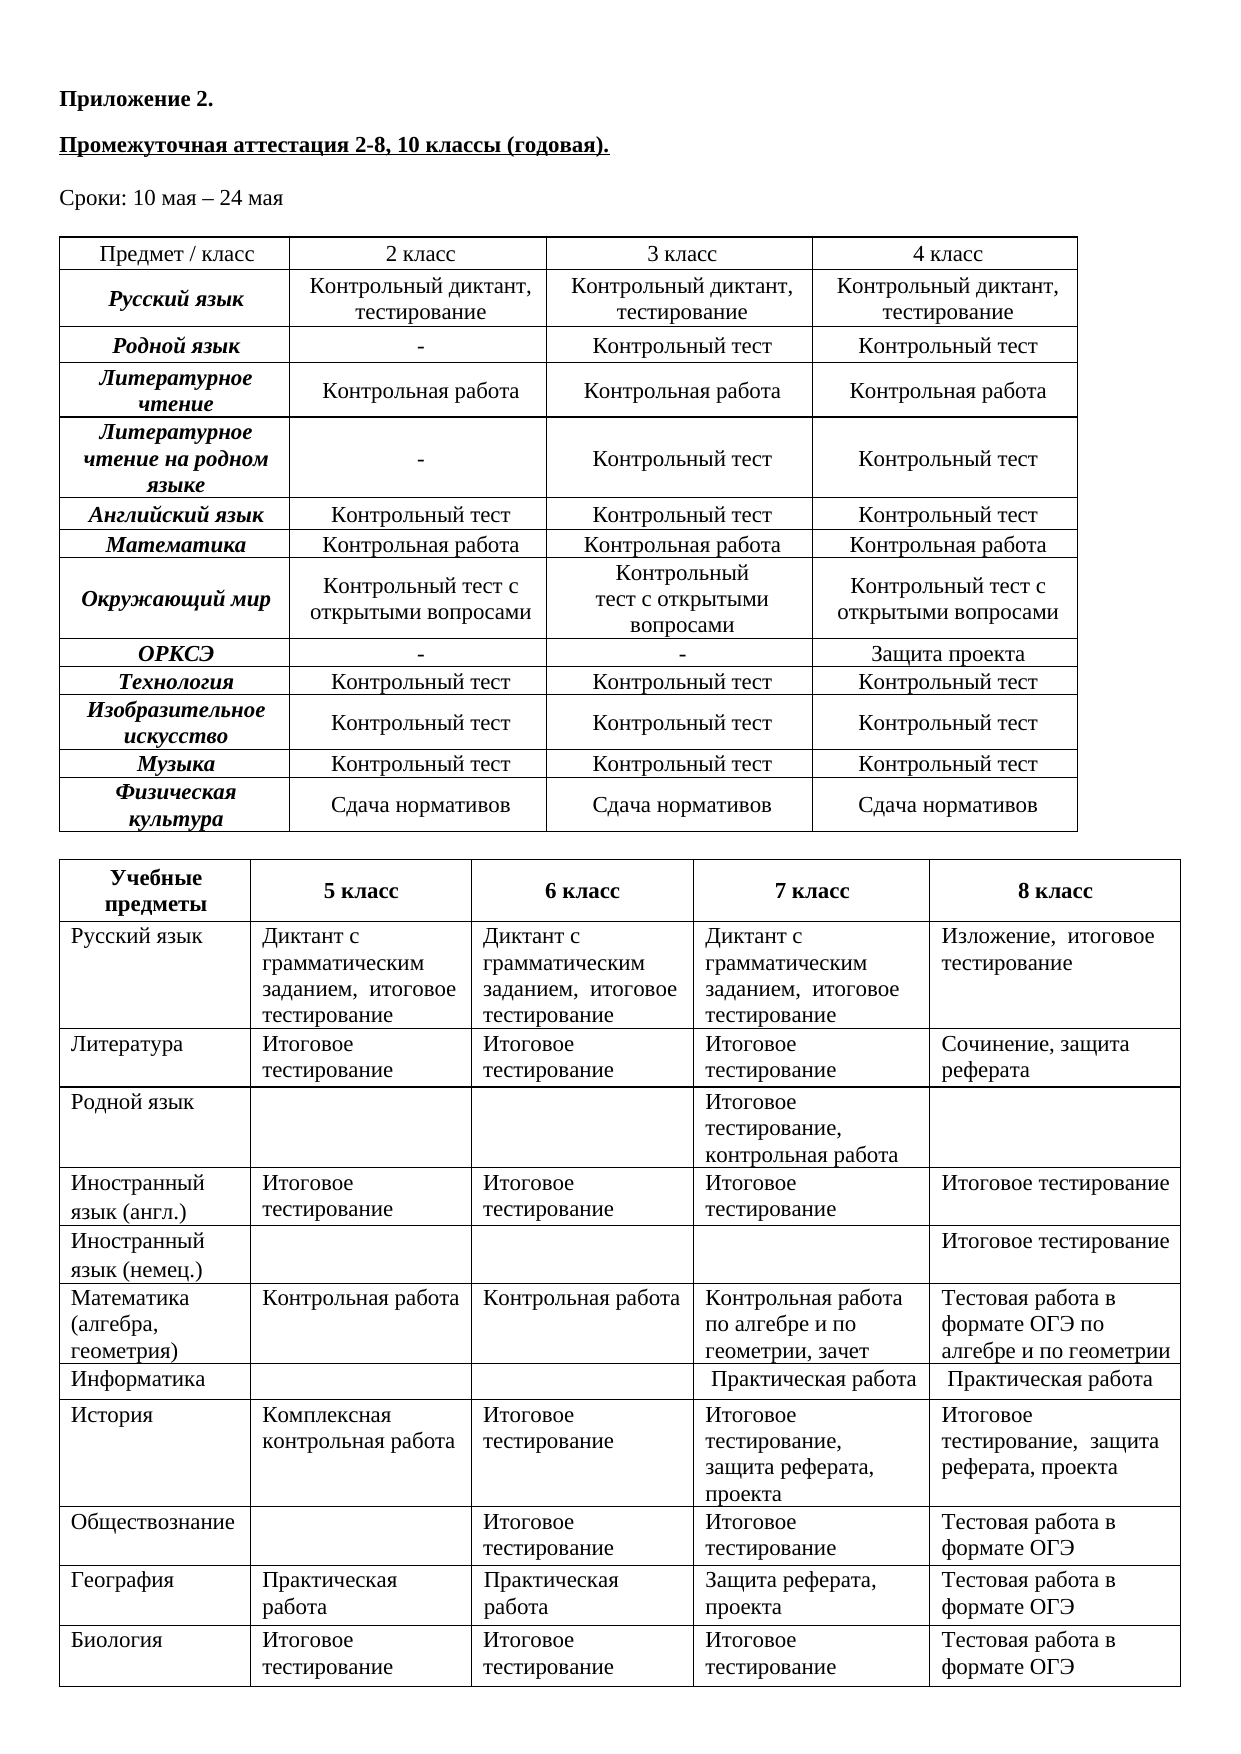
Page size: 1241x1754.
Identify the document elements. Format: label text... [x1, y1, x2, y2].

table_cell Контрольный диктант, тестирование [290, 270, 546, 326]
table_cell Физическая культура [60, 778, 289, 831]
table_header Учебные предметы [60, 860, 250, 921]
table_header 2 класс [290, 238, 546, 268]
table_cell Контрольный тест [813, 667, 1077, 694]
table_cell [694, 1226, 929, 1282]
table_cell Контрольная работа [290, 363, 546, 416]
table_cell Музыка [60, 750, 289, 777]
table_cell Итоговое тестирование, защита реферата, проекта [930, 1400, 1180, 1506]
table_cell Контрольная работа [472, 1284, 693, 1363]
table_cell Практическая работа [472, 1566, 693, 1624]
table_cell Контрольная работа [813, 363, 1077, 416]
table_cell Итоговое тестирование, защита реферата, проекта [694, 1400, 929, 1506]
table_cell Контрольный тест [290, 667, 546, 694]
table_cell Контрольный диктант, тестирование [547, 270, 812, 326]
table_cell Биология [60, 1626, 250, 1686]
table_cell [251, 1626, 471, 1686]
table_cell - [290, 418, 546, 497]
table_cell Практическая работа [251, 1566, 471, 1624]
table_cell Изложение, итоговое тестирование [930, 922, 1180, 1028]
table_cell Итоговое тестирование [251, 1168, 471, 1225]
table_cell Диктант с грамматическим заданием, итоговое тестирование [694, 922, 929, 1028]
table_cell Информатика [60, 1364, 250, 1399]
table_cell Контрольная работа [547, 530, 812, 557]
table_cell Итоговое тестирование [472, 1400, 693, 1506]
table_cell Контрольный тест [813, 695, 1077, 748]
table_cell [930, 1088, 1180, 1167]
table_cell Контрольный тест [547, 498, 812, 529]
table_cell Литература [60, 1029, 250, 1086]
table_cell [251, 1088, 471, 1167]
table_cell Родной язык [60, 327, 289, 362]
table_cell Итоговое тестирование, контрольная работа [694, 1088, 929, 1167]
table_cell ОРКСЭ [60, 639, 289, 666]
table_cell Тестовая работа в формате ОГЭ [930, 1626, 1180, 1686]
text Приложение 2. [59, 85, 1181, 112]
table_cell Контрольный тест с открытыми вопросами [290, 558, 546, 638]
table_cell Литературное чтение [60, 363, 289, 416]
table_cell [694, 1566, 929, 1624]
table_cell Контрольный тест [547, 418, 812, 497]
table_cell Технология [60, 667, 289, 694]
table_cell - [290, 327, 546, 362]
table_cell Итоговое тестирование [472, 1507, 693, 1564]
table_cell Тестовая работа в формате ОГЭ [930, 1566, 1180, 1624]
table_cell [472, 1088, 693, 1167]
table_header 8 класс [930, 860, 1180, 921]
table_cell Контрольный тест с открытыми вопросами [547, 558, 812, 638]
table_cell Обществознание [60, 1507, 250, 1564]
table_cell Контрольная работа [290, 530, 546, 557]
table_cell - [547, 639, 812, 666]
table_cell Иностранный язык (англ.) [60, 1168, 250, 1225]
table_cell [472, 1364, 693, 1399]
table_cell Итоговое тестирование [472, 1029, 693, 1086]
table_cell Практическая работа [694, 1364, 929, 1399]
table_cell Контрольный тест [813, 327, 1077, 362]
text Сроки: 10 мая – 24 мая [59, 184, 1181, 210]
table_header 4 класс [813, 238, 1077, 268]
table_cell Контрольная работа [813, 530, 1077, 557]
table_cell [472, 1626, 693, 1686]
table_cell Диктант с грамматическим заданием, итоговое тестирование [472, 922, 693, 1028]
table_cell [251, 1226, 471, 1282]
table_cell Сдача нормативов [290, 778, 546, 831]
table_cell Тестовая работа в формате ОГЭ по алгебре и по геометрии [930, 1284, 1180, 1363]
table_cell Контрольная работа по алгебре и по геометрии, зачет [694, 1284, 929, 1363]
table_cell Литературное чтение на родном языке [60, 418, 289, 497]
table_cell Контрольный тест [547, 327, 812, 362]
table_cell Английский язык [60, 498, 289, 529]
table_cell [251, 1364, 471, 1399]
table_cell [251, 1507, 471, 1564]
table_cell Контрольный тест [290, 750, 546, 777]
table_cell Итоговое тестирование [694, 1507, 929, 1564]
table_cell Математика (алгебра, геометрия) [60, 1284, 250, 1363]
table_cell Контрольный тест [813, 418, 1077, 497]
table_cell Контрольная работа [251, 1284, 471, 1363]
table_cell Контрольный тест с открытыми вопросами [813, 558, 1077, 638]
table_cell Контрольный тест [290, 695, 546, 748]
table_cell Родной язык [60, 1088, 250, 1167]
table_cell Русский язык [60, 922, 250, 1028]
table_cell Итоговое тестирование [930, 1168, 1180, 1225]
table_cell Итоговое тестирование [251, 1029, 471, 1086]
table_header 3 класс [547, 238, 812, 268]
table_cell Контрольная работа [547, 363, 812, 416]
table_cell Контрольный тест [547, 695, 812, 748]
table_cell Русский язык [60, 270, 289, 326]
table_cell Итоговое тестирование [472, 1168, 693, 1225]
table_cell География [60, 1566, 250, 1624]
table_cell Итоговое тестирование [694, 1626, 929, 1686]
table_cell История [60, 1400, 250, 1506]
table_cell Итоговое тестирование [930, 1226, 1180, 1282]
table_header 7 класс [694, 860, 929, 921]
table_cell Сдача нормативов [813, 778, 1077, 831]
table_cell [472, 1226, 693, 1282]
table_cell Контрольный тест [290, 498, 546, 529]
table_cell Контрольный диктант, тестирование [813, 270, 1077, 326]
table_cell Тестовая работа в формате ОГЭ [930, 1507, 1180, 1564]
table_cell Итоговое тестирование [694, 1168, 929, 1225]
table_header 5 класс [251, 860, 471, 921]
table_cell Сочинение, защита реферата [930, 1029, 1180, 1086]
table_cell Изобразительное искусство [60, 695, 289, 748]
table_cell Контрольный тест [813, 750, 1077, 777]
table_cell Итоговое тестирование [694, 1029, 929, 1086]
table_cell Практическая работа [930, 1364, 1180, 1399]
table_cell Контрольный тест [547, 667, 812, 694]
table_cell Математика [60, 530, 289, 557]
table_cell Диктант с грамматическим заданием, итоговое тестирование [251, 922, 471, 1028]
table_header 6 класс [472, 860, 693, 921]
table_cell Окружающий мир [60, 558, 289, 638]
table_cell Сдача нормативов [547, 778, 812, 831]
table_cell Контрольный тест [547, 750, 812, 777]
table_cell Иностранный язык (немец.) [60, 1226, 250, 1282]
table_cell Контрольный тест [813, 498, 1077, 529]
table_cell Комплексная контрольная работа [251, 1400, 471, 1506]
table_header Предмет / класс [60, 238, 289, 268]
table_cell - [290, 639, 546, 666]
text Промежуточная аттестация 2-8, 10 классы (годовая). [59, 131, 1181, 157]
table_cell Защита проекта [813, 639, 1077, 666]
